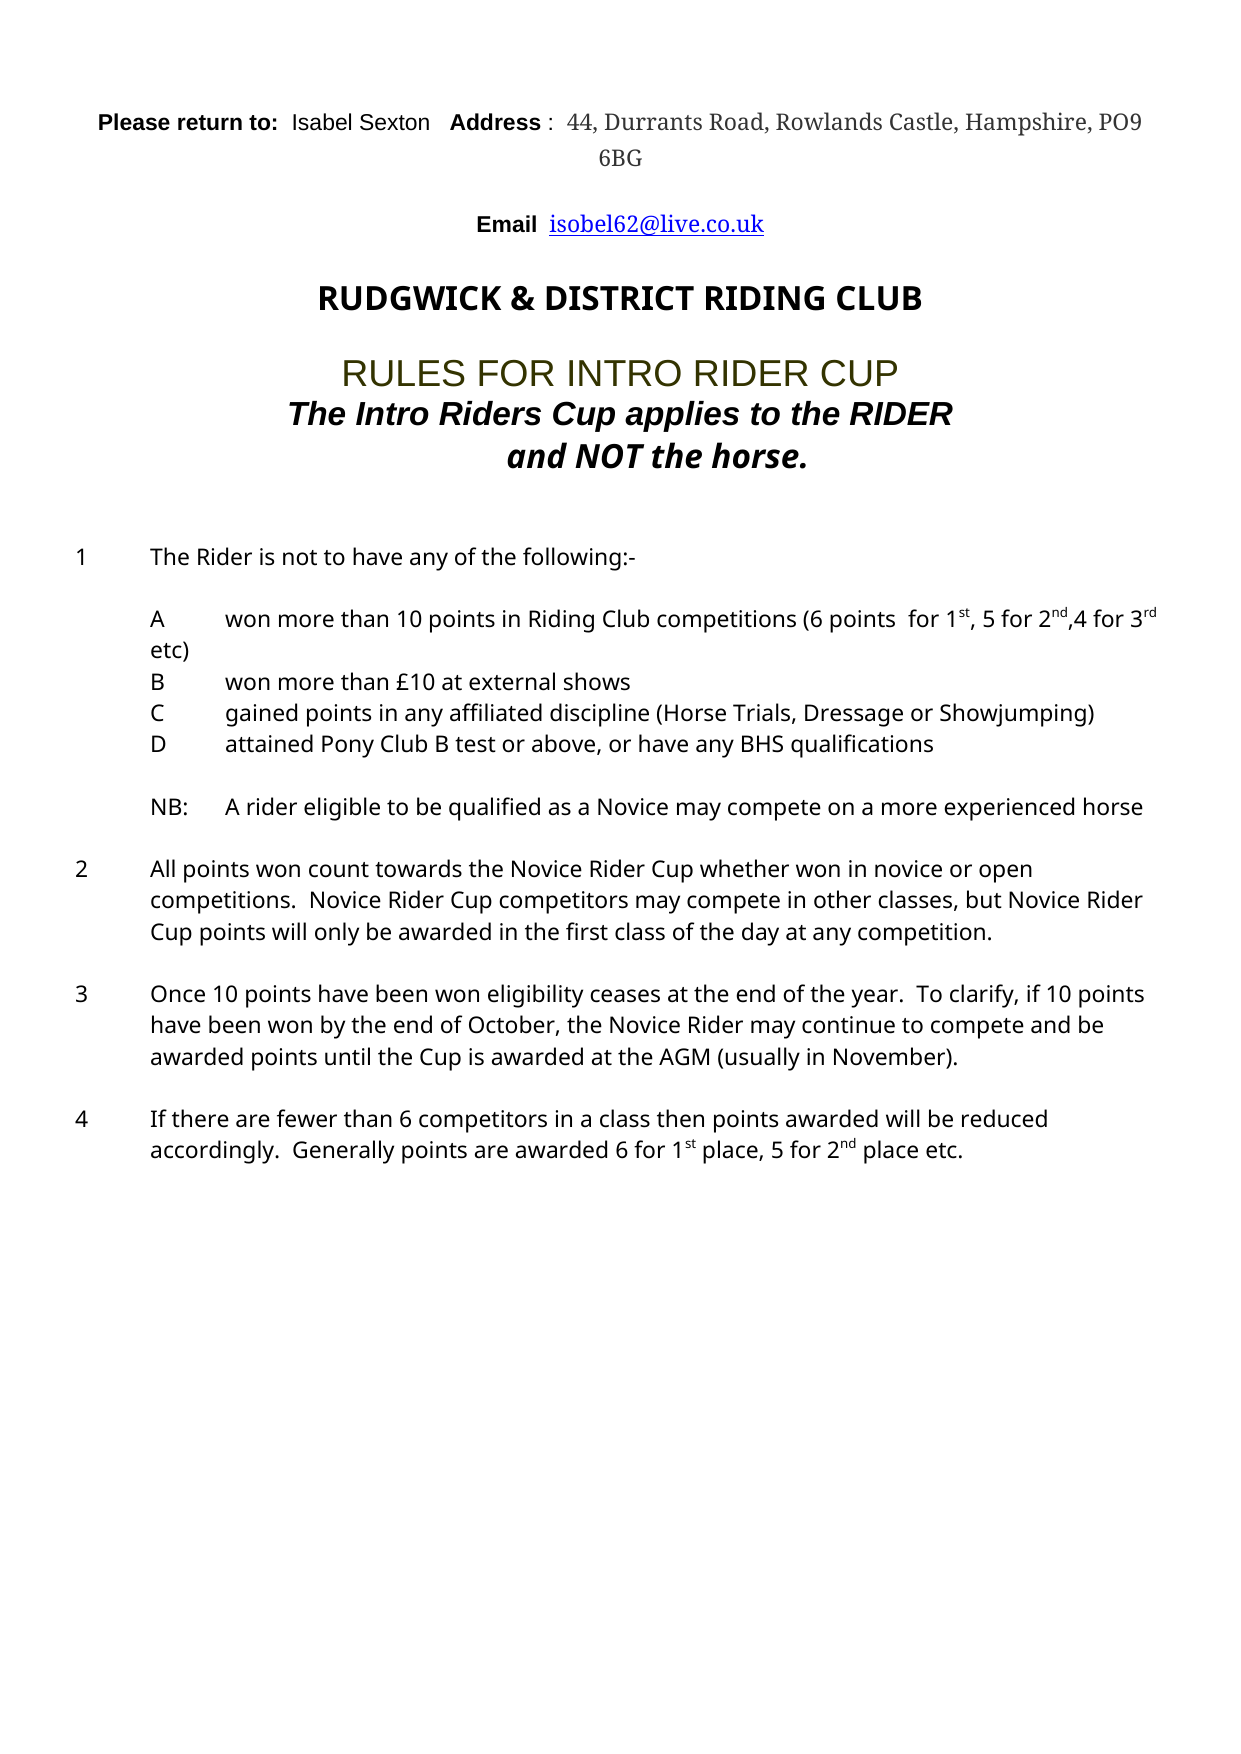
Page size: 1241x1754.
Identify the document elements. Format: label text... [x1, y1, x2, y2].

text D attained Pony Club B test or above, or have any BHS qualifications [150, 728, 1165, 759]
subtitle The Intro Riders Cup applies to the RIDER [75, 394, 1165, 432]
text Email isobel62@live.co.uk [75, 208, 1165, 239]
text A won more than 10 points in Riding Club competitions (6 points for 1st, 5 for 2nd,4 for 3rd etc) [150, 603, 1165, 665]
text and NOT the horse. [150, 432, 1165, 478]
list All points won count towards the Novice Rider Cup whether won in novice or open competitions. Novice Rider Cup competitors may compete in other classes, but Novice Rider Cup points will only be awarded in the first class of the day at any competition. [75, 853, 1165, 947]
text NB: A rider eligible to be qualified as a Novice may compete on a more experienced horse [150, 790, 1165, 822]
text Please return to: Isabel Sexton Address : 44, Durrants Road, Rowlands Castle, Hampshire, PO9 6BG [75, 75, 1165, 173]
list Once 10 points have been won eligibility ceases at the end of the year. To clarify, if 10 points have been won by the end of October, the Novice Rider may continue to compete and be awarded points until the Cup is awarded at the AGM (usually in November). [75, 978, 1165, 1072]
list The Rider is not to have any of the following:- [75, 540, 1165, 572]
text C gained points in any affiliated discipline (Horse Trials, Dressage or Showjumping) [150, 697, 1165, 728]
text B won more than £10 at external shows [150, 665, 1165, 697]
text RUDGWICK & DISTRICT RIDING CLUB [75, 274, 1165, 320]
list If there are fewer than 6 competitors in a class then points awarded will be reduced accordingly. Generally points are awarded 6 for 1st place, 5 for 2nd place etc. [75, 1103, 1165, 1165]
subtitle RULES FOR INTRO RIDER CUP [75, 351, 1165, 394]
